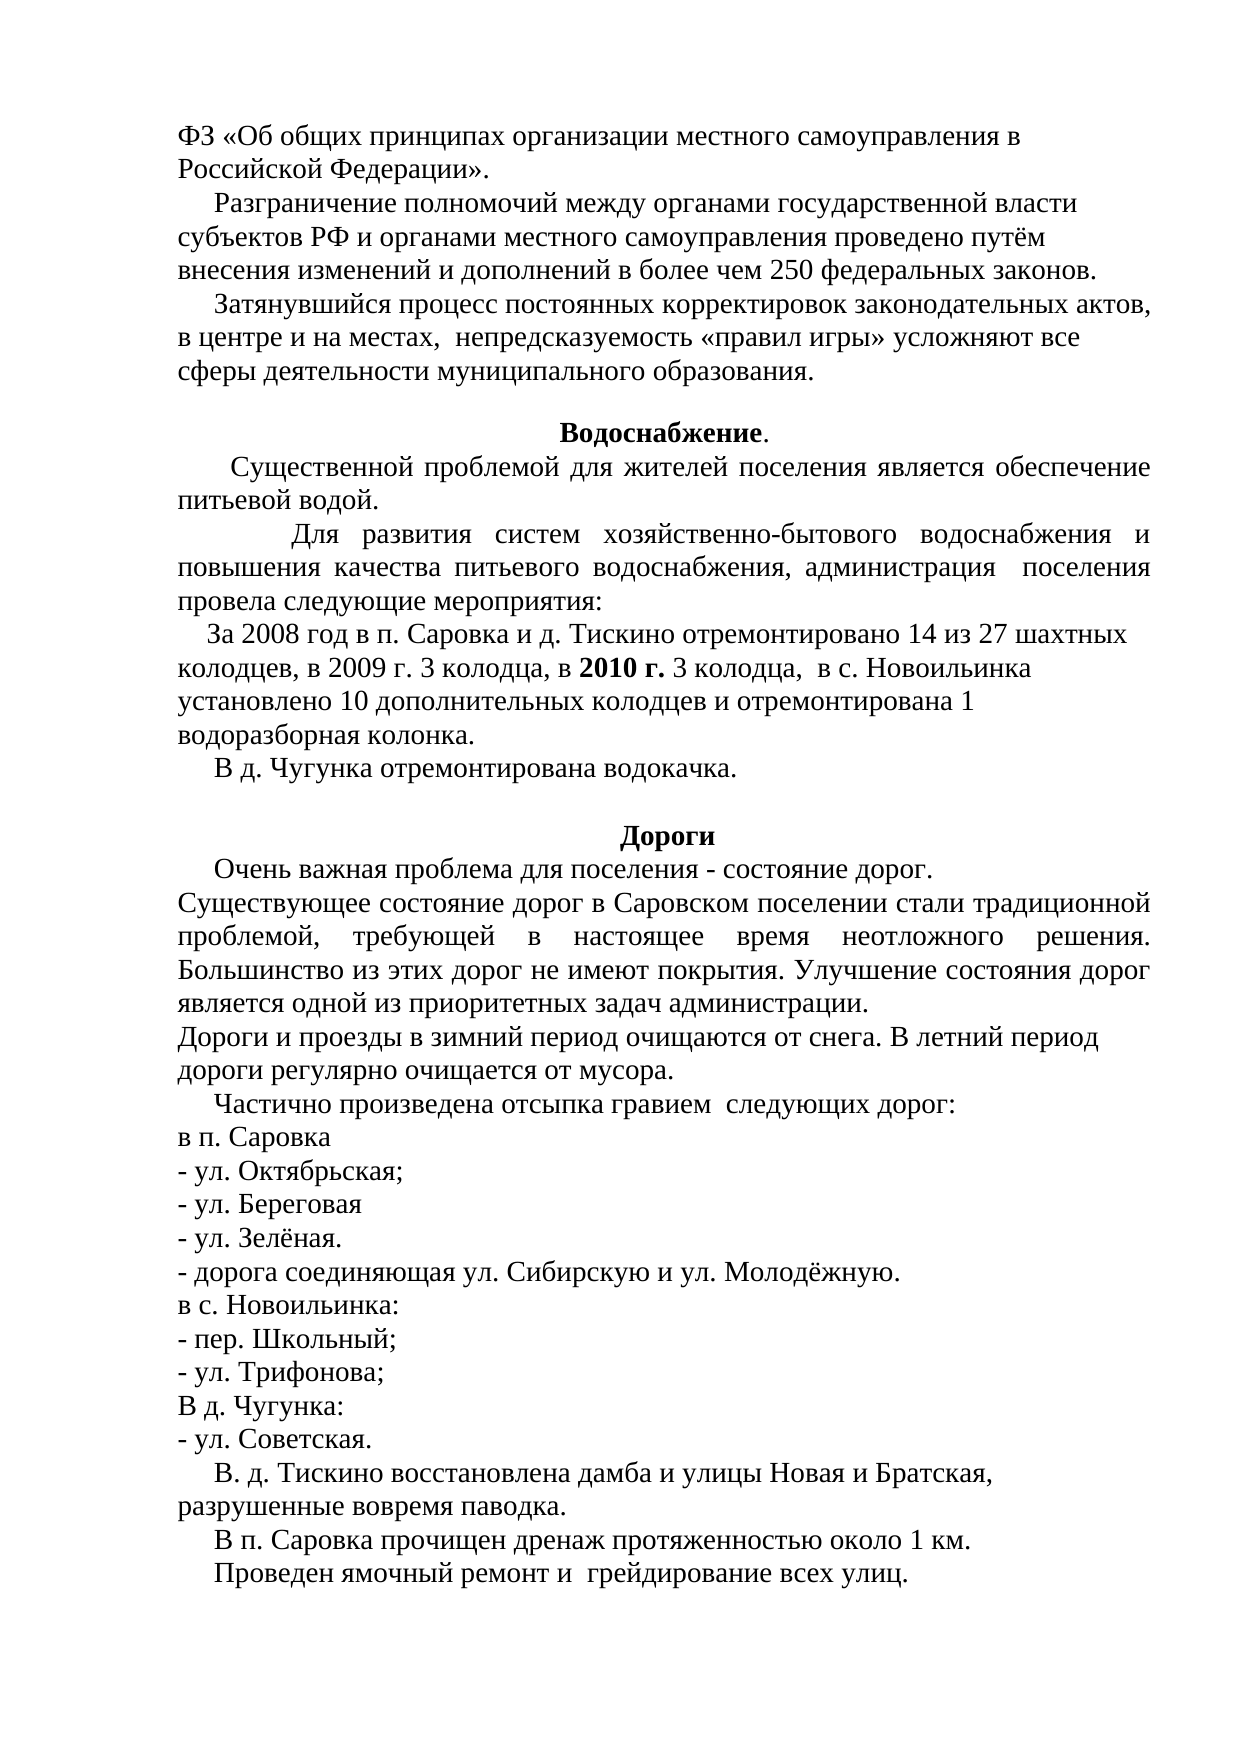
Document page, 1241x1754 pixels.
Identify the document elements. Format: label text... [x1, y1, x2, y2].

text Разграничение полномочий между органами государственной власти субъектов РФ и органами местного самоуправления проведено путём внесения изменений и дополнений в более чем 250 федеральных законов. [177, 185, 1152, 286]
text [177, 118, 1152, 185]
text Затянувшийся процесс постоянных корректировок законодательных актов, в центре и на местах, непредсказуемость «правил игры» усложняют все сферы деятельности муниципального образования. [177, 286, 1152, 386]
text Очень важная проблема для поселения - состояние дорог. [177, 851, 1152, 885]
text Для развития систем хозяйственно-бытового водоснабжения и повышения качества питьевого водоснабжения, администрация поселения провела следующие мероприятия: [177, 516, 1152, 616]
text Существующее состояние дорог в Саровском поселении стали традиционной проблемой, требующей в настоящее время неотложного решения. Большинство из этих дорог не имеют покрытия. Улучшение состояния дорог является одной из приоритетных задач администрации. [177, 885, 1152, 1019]
text Дороги [546, 818, 1152, 851]
text За 2008 год в п. Саровка и д. Тискино отремонтировано 14 из 27 шахтных колодцев, в . 3 колодца, в . 3 колодца, в с. Новоильинка установлено 10 дополнительных колодцев и отремонтирована 1 водоразборная колонка. [177, 616, 1152, 751]
text Существенной проблемой для жителей поселения является обеспечение питьевой водой. [177, 449, 1152, 516]
text - ул. Советская. [177, 1421, 1152, 1455]
text Частично произведена отсыпка гравием следующих дорог: [177, 1086, 1152, 1119]
text - пер. Школьный; [177, 1321, 1152, 1354]
text В д. Чугунка: [177, 1388, 1152, 1421]
text В. д. Тискино восстановлена дамба и улицы Новая и Братская, разрушенные вовремя паводка. [177, 1455, 1152, 1522]
text В п. Саровка прочищен дренаж протяженностью около . [177, 1522, 1152, 1556]
text - ул. Береговая [177, 1187, 1152, 1220]
text - дорога соединяющая ул. Сибирскую и ул. Молодёжную. [177, 1254, 1152, 1287]
text Проведен ямочный ремонт и грейдирование всех улиц. [177, 1556, 1152, 1589]
text в с. Новоильинка: [177, 1287, 1152, 1321]
text В д. Чугунка отремонтирована водокачка. [177, 751, 1152, 784]
text в п. Саровка [177, 1119, 1152, 1153]
text - ул. Зелёная. [177, 1220, 1152, 1254]
text - ул. Октябрьская; [177, 1153, 1152, 1187]
text - ул. Трифонова; [177, 1354, 1152, 1388]
text Дороги и проезды в зимний период очищаются от снега. В летний период дороги регулярно очищается от мусора. [177, 1019, 1152, 1086]
text Водоснабжение. [177, 415, 1152, 449]
